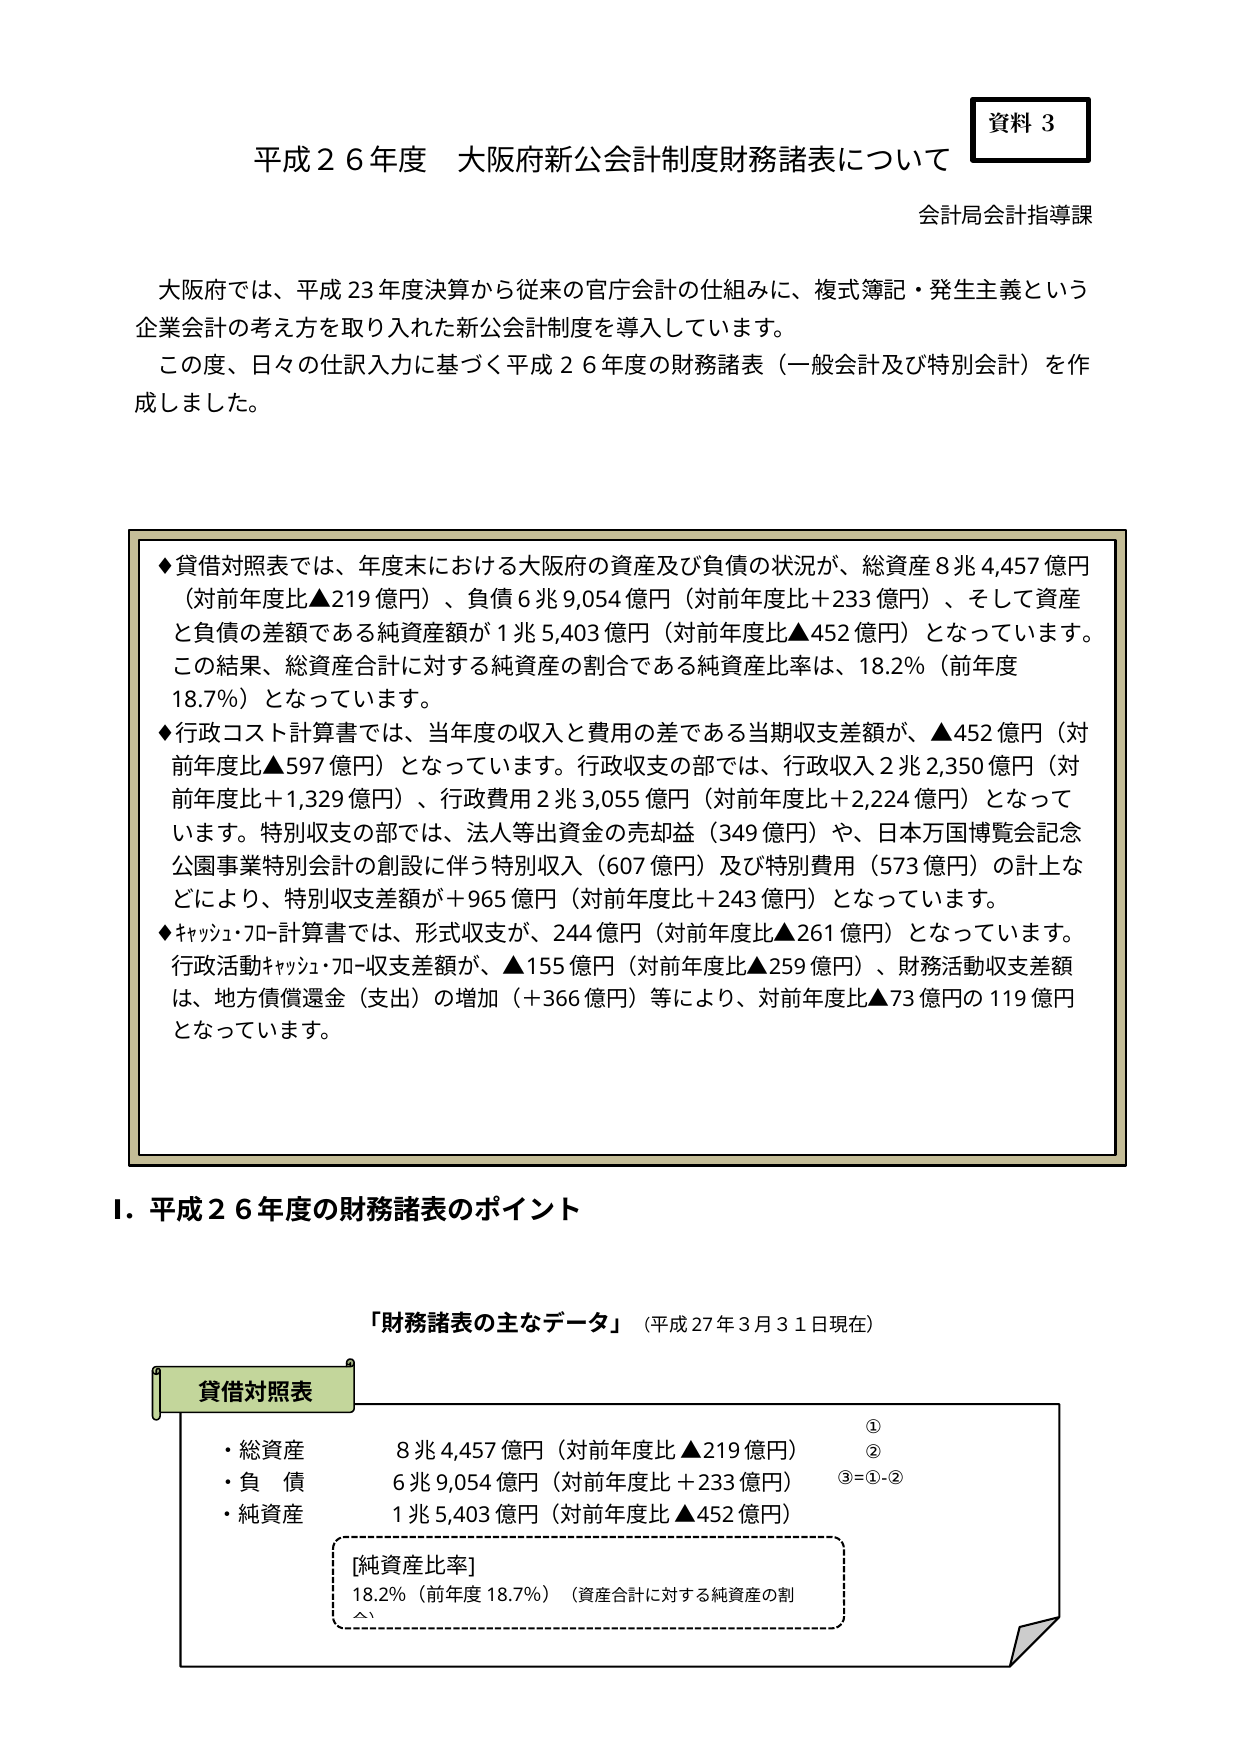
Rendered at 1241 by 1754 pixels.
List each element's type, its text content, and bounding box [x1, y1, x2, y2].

text 会計局会計指導課 [112, 195, 1093, 233]
text Ⅰ．平成２６年度の財務諸表のポイント [112, 458, 1093, 1245]
text この度、日々の仕訳入力に基づく平成2６年度の財務諸表（一般会計及び特別会計）を作成しました。 [134, 345, 1093, 420]
text 平成２６年度 大阪府新公会計制度財務諸表について [112, 120, 1093, 195]
text 大阪府では、平成23年度決算から従来の官庁会計の仕組みに、複式簿記・発生主義という企業会計の考え方を取り入れた新公会計制度を導入しています。 [112, 270, 1093, 345]
